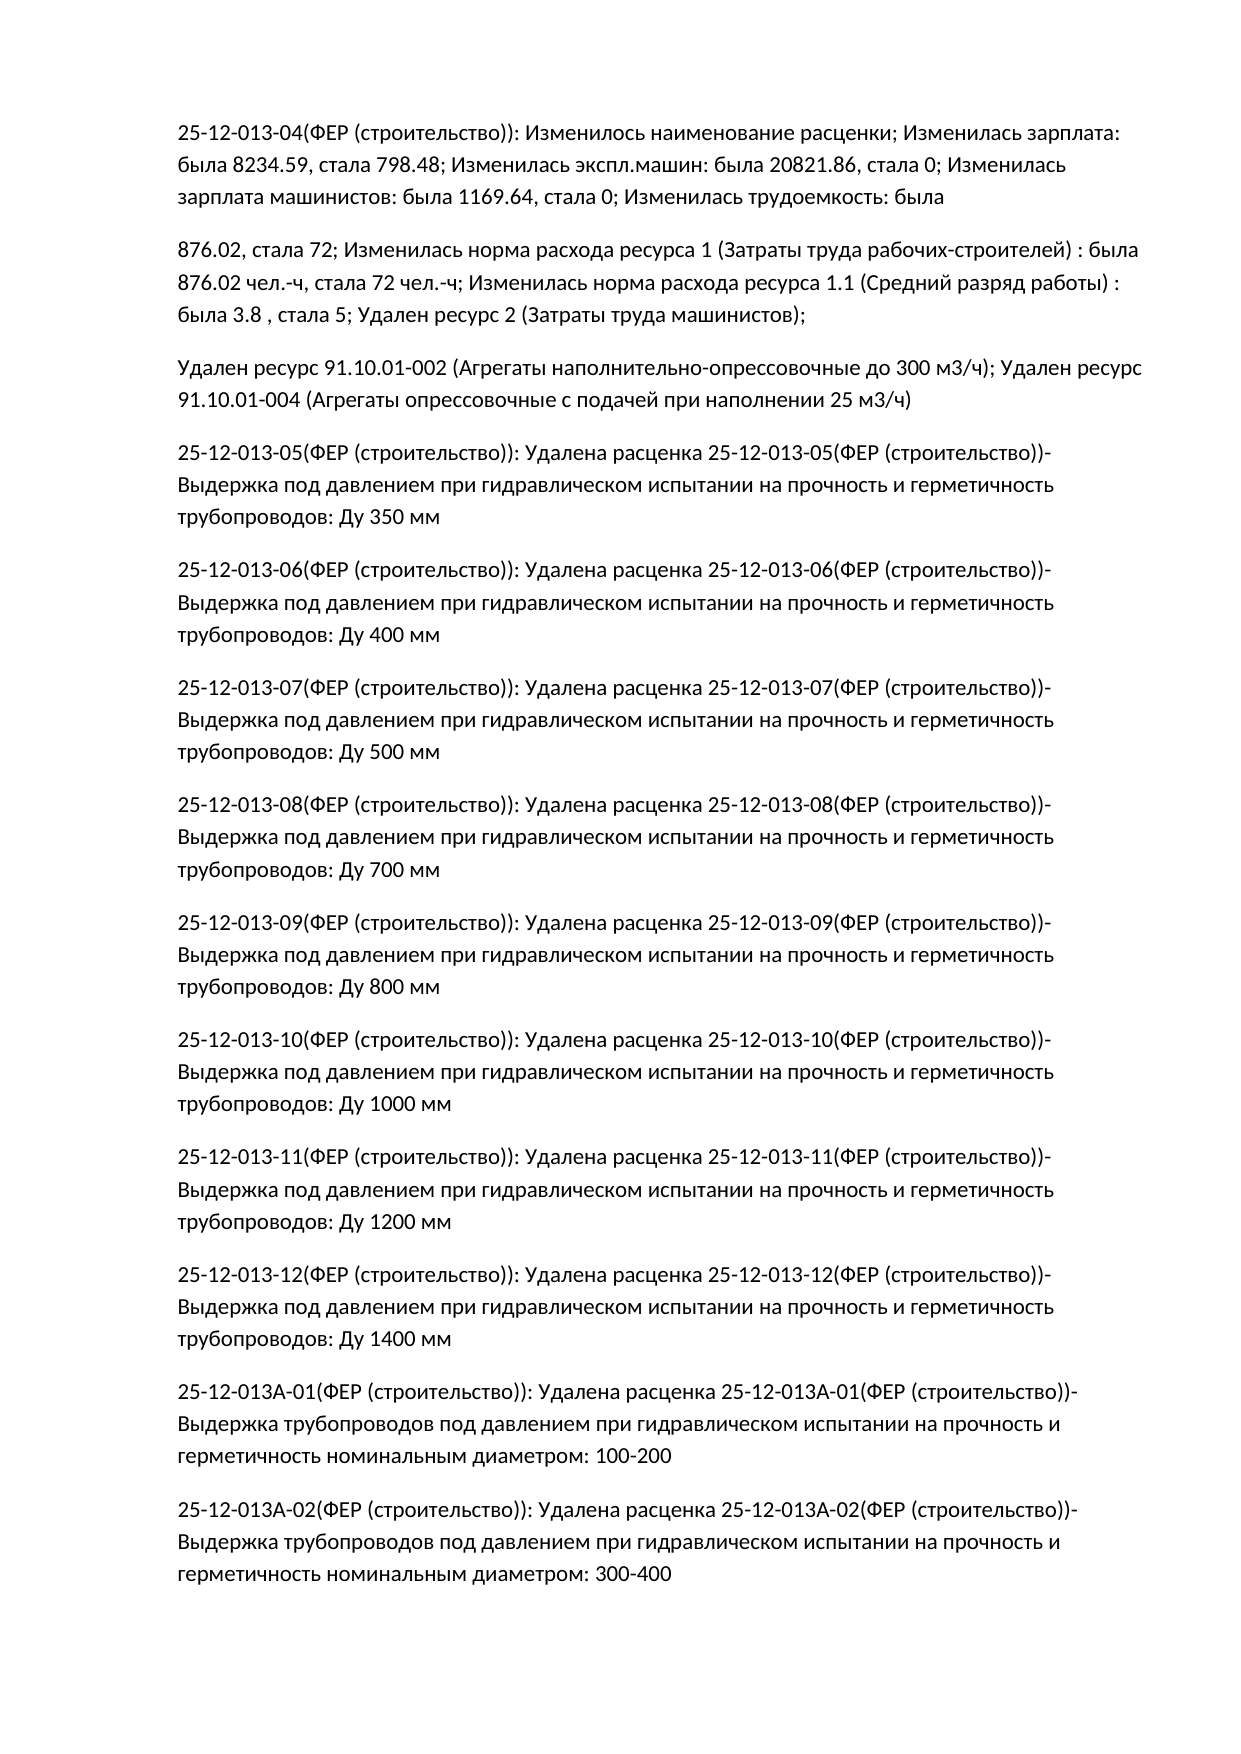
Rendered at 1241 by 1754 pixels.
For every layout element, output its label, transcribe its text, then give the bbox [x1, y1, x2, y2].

text 25-12-013A-02(ФЕР (строительство)): Удалена расценка 25-12-013A-02(ФЕР (строительство))-Выдержка трубопроводов под давлением при гидравлическом испытании на прочность и герметичность номинальным диаметром: 300-400 [177, 1495, 1152, 1587]
text 25-12-013-09(ФЕР (строительство)): Удалена расценка 25-12-013-09(ФЕР (строительство))-Выдержка под давлением при гидравлическом испытании на прочность и герметичность трубопроводов: Ду 800 мм [177, 908, 1152, 1000]
text 25-12-013A-01(ФЕР (строительство)): Удалена расценка 25-12-013A-01(ФЕР (строительство))-Выдержка трубопроводов под давлением при гидравлическом испытании на прочность и герметичность номинальным диаметром: 100-200 [177, 1377, 1152, 1470]
text 25-12-013-10(ФЕР (строительство)): Удалена расценка 25-12-013-10(ФЕР (строительство))-Выдержка под давлением при гидравлическом испытании на прочность и герметичность трубопроводов: Ду 1000 мм [177, 1025, 1152, 1117]
text 25-12-013-06(ФЕР (строительство)): Удалена расценка 25-12-013-06(ФЕР (строительство))-Выдержка под давлением при гидравлическом испытании на прочность и герметичность трубопроводов: Ду 400 мм [177, 556, 1152, 648]
text 876.02, стала 72; Изменилась норма расхода ресурса 1 (Затраты труда рабочих-строителей) : была 876.02 чел.-ч, стала 72 чел.-ч; Изменилась норма расхода ресурса 1.1 (Средний разряд работы) : была 3.8 , стала 5; Удален ресурс 2 (Затраты труда машинистов); [177, 236, 1152, 328]
text 25-12-013-07(ФЕР (строительство)): Удалена расценка 25-12-013-07(ФЕР (строительство))-Выдержка под давлением при гидравлическом испытании на прочность и герметичность трубопроводов: Ду 500 мм [177, 673, 1152, 765]
text 25-12-013-11(ФЕР (строительство)): Удалена расценка 25-12-013-11(ФЕР (строительство))-Выдержка под давлением при гидравлическом испытании на прочность и герметичность трубопроводов: Ду 1200 мм [177, 1142, 1152, 1235]
text Удален ресурс 91.10.01-002 (Агрегаты наполнительно-опрессовочные до 300 м3/ч); Удален ресурс 91.10.01-004 (Агрегаты опрессовочные с подачей при наполнении 25 м3/ч) [177, 353, 1152, 413]
text 25-12-013-12(ФЕР (строительство)): Удалена расценка 25-12-013-12(ФЕР (строительство))-Выдержка под давлением при гидравлическом испытании на прочность и герметичность трубопроводов: Ду 1400 мм [177, 1260, 1152, 1352]
text 25-12-013-05(ФЕР (строительство)): Удалена расценка 25-12-013-05(ФЕР (строительство))-Выдержка под давлением при гидравлическом испытании на прочность и герметичность трубопроводов: Ду 350 мм [177, 438, 1152, 531]
text 25-12-013-04(ФЕР (строительство)): Изменилось наименование расценки; Изменилась зарплата: была 8234.59, стала 798.48; Изменилась экспл.машин: была 20821.86, стала 0; Изменилась зарплата машинистов: была 1169.64, стала 0; Изменилась трудоемкость: была [177, 118, 1152, 211]
text 25-12-013-08(ФЕР (строительство)): Удалена расценка 25-12-013-08(ФЕР (строительство))-Выдержка под давлением при гидравлическом испытании на прочность и герметичность трубопроводов: Ду 700 мм [177, 790, 1152, 883]
